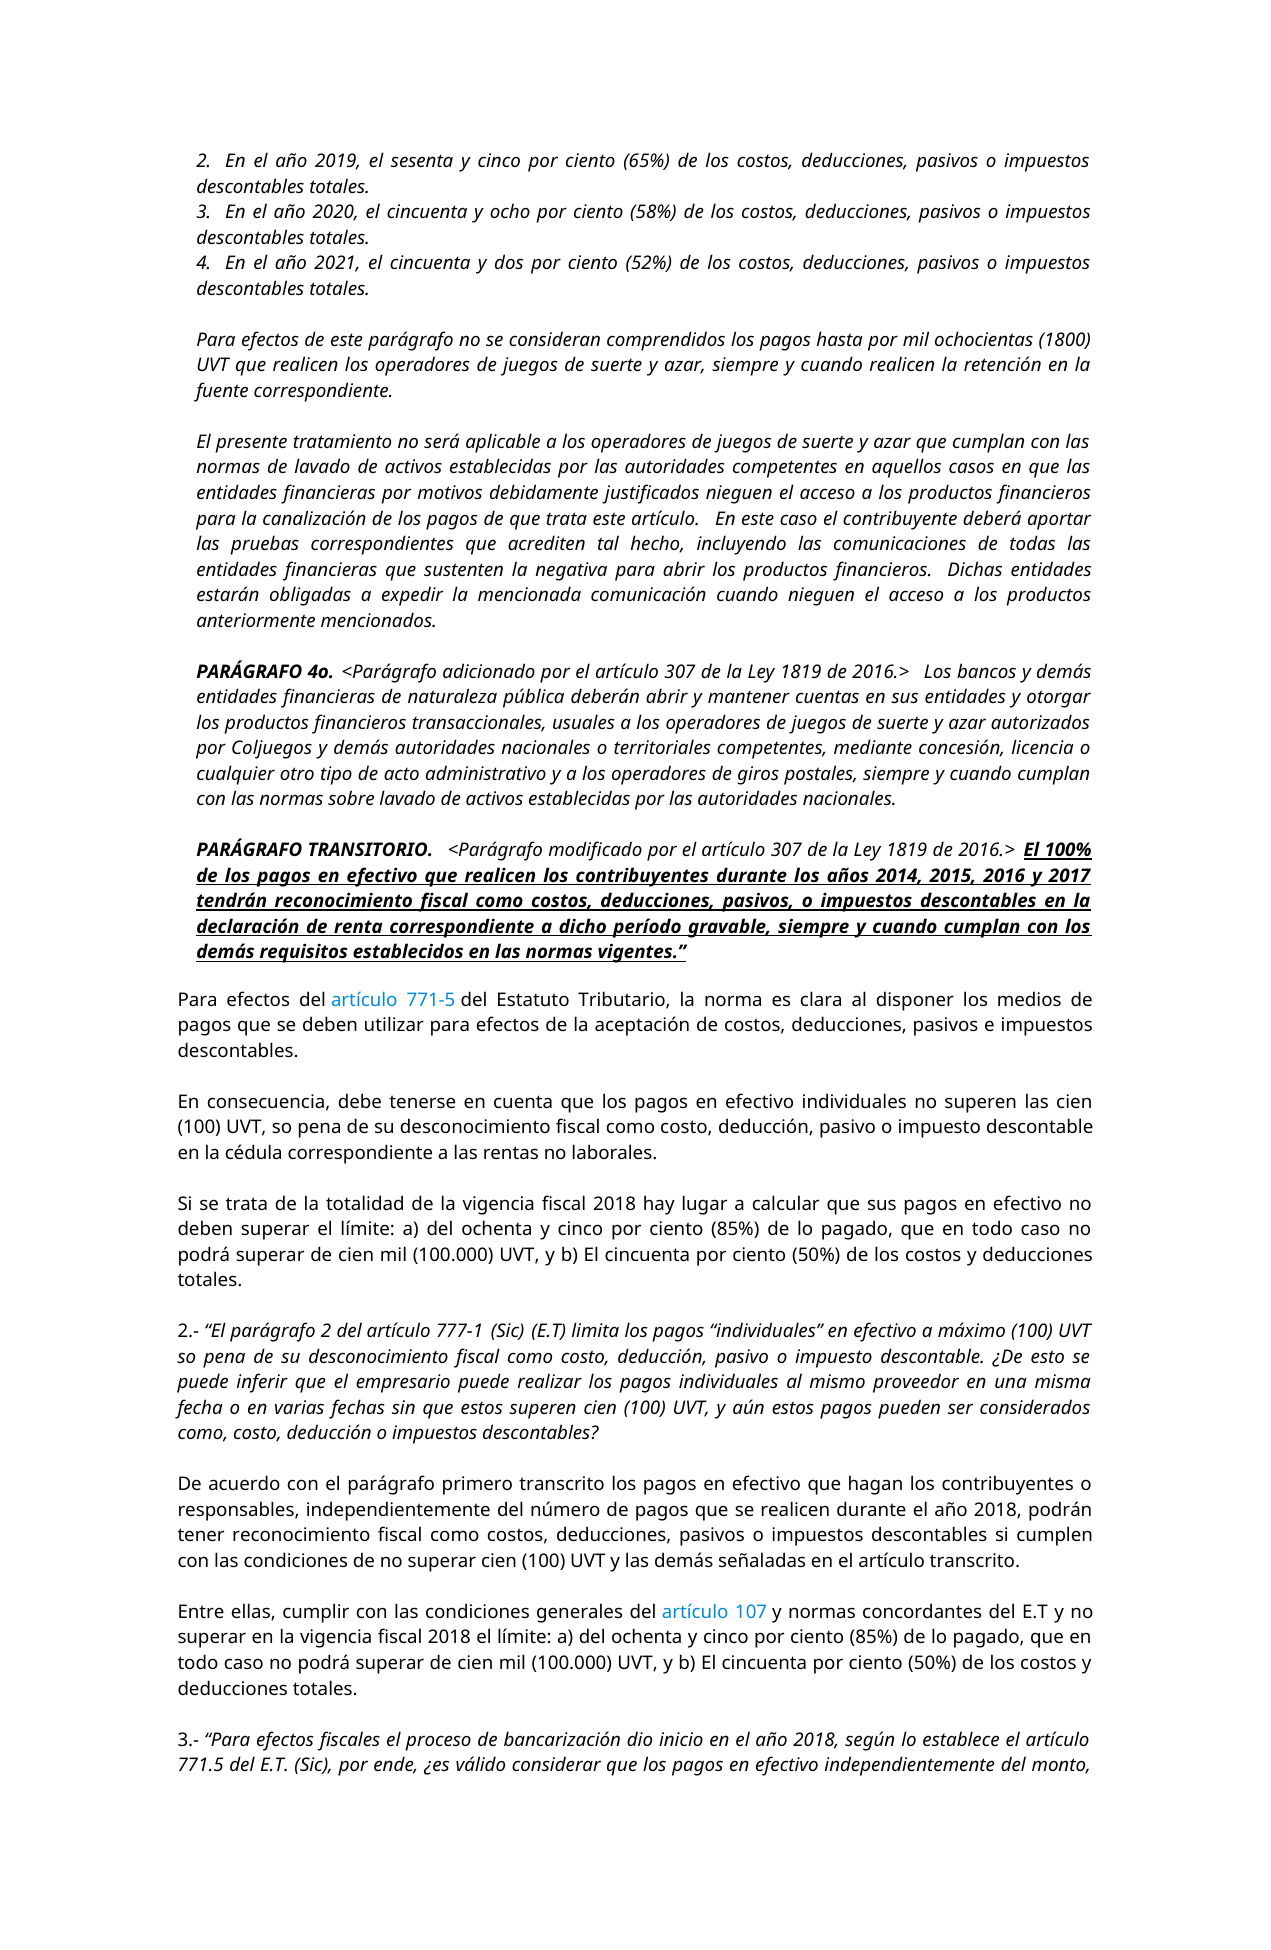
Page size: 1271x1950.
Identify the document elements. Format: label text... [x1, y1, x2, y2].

text Para efectos del artículo 771-5 del Estatuto Tributario, la norma es clara al disponer los medios de pagos que se deben utilizar para efectos de la aceptación de costos, deducciones, pasivos e impuestos descontables. [177, 986, 1094, 1062]
text De acuerdo con el parágrafo primero transcrito los pagos en efectivo que hagan los contribuyentes o responsables, independientemente del número de pagos que se realicen durante el año 2018, podrán tener reconocimiento fiscal como costos, deducciones, pasivos o impuestos descontables si cumplen con las condiciones de no superar cien (100) UVT y las demás señaladas en el artículo transcrito. [177, 1471, 1094, 1573]
text Entre ellas, cumplir con las condiciones generales del artículo 107 y normas concordantes del E.T y no superar en la vigencia fiscal 2018 el límite: a) del ochenta y cinco por ciento (85%) de lo pagado, que en todo caso no podrá superar de cien mil (100.000) UVT, y b) El cincuenta por ciento (50%) de los costos y deducciones totales. [177, 1598, 1094, 1700]
text 2.- “El parágrafo 2 del artículo 777-1 (Sic) (E.T) limita los pagos “individuales” en efectivo a máximo (100) UVT so pena de su desconocimiento fiscal como costo, deducción, pasivo o impuesto descontable. ¿De esto se puede inferir que el empresario puede realizar los pagos individuales al mismo proveedor en una misma fecha o en varias fechas sin que estos superen cien (100) UVT, y aún estos pagos pueden ser considerados como, costo, deducción o impuestos descontables? [177, 1318, 1094, 1445]
text El presente tratamiento no será aplicable a los operadores de juegos de suerte y azar que cumplan con las normas de lavado de activos establecidas por las autoridades competentes en aquellos casos en que las entidades financieras por motivos debidamente justificados nieguen el acceso a los productos financieros para la canalización de los pagos de que trata este artículo. En este caso el contribuyente deberá aportar las pruebas correspondientes que acrediten tal hecho, incluyendo las comunicaciones de todas las entidades financieras que sustenten la negativa para abrir los productos financieros. Dichas entidades estarán obligadas a expedir la mencionada comunicación cuando nieguen el acceso a los productos anteriormente mencionados. [196, 428, 1094, 632]
text Si se trata de la totalidad de la vigencia fiscal 2018 hay lugar a calcular que sus pagos en efectivo no deben superar el límite: a) del ochenta y cinco por ciento (85%) de lo pagado, que en todo caso no podrá superar de cien mil (100.000) UVT, y b) El cincuenta por ciento (50%) de los costos y deducciones totales. [177, 1190, 1094, 1292]
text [177, 1726, 1094, 1777]
text PARÁGRAFO 4o. <Parágrafo adicionado por el artículo 307 de la Ley 1819 de 2016.> Los bancos y demás entidades financieras de naturaleza pública deberán abrir y mantener cuentas en sus entidades y otorgar los productos financieros transaccionales, usuales a los operadores de juegos de suerte y azar autorizados por Coljuegos y demás autoridades nacionales o territoriales competentes, mediante concesión, licencia o cualquier otro tipo de acto administrativo y a los operadores de giros postales, siempre y cuando cumplan con las normas sobre lavado de activos establecidas por las autoridades nacionales. [196, 658, 1094, 811]
text Para efectos de este parágrafo no se consideran comprendidos los pagos hasta por mil ochocientas (1800) UVT que realicen los operadores de juegos de suerte y azar, siempre y cuando realicen la retención en la fuente correspondiente. [196, 326, 1094, 403]
text 3. En el año 2020, el cincuenta y ocho por ciento (58%) de los costos, deducciones, pasivos o impuestos descontables totales. [196, 199, 1094, 250]
text 2. En el año 2019, el sesenta y cinco por ciento (65%) de los costos, deducciones, pasivos o impuestos descontables totales. [196, 148, 1094, 199]
text PARÁGRAFO TRANSITORIO. <Parágrafo modificado por el artículo 307 de la Ley 1819 de 2016.> El 100% de los pagos en efectivo que realicen los contribuyentes durante los años 2014, 2015, 2016 y 2017 tendrán reconocimiento fiscal como costos, deducciones, pasivos, o impuestos descontables en la declaración de renta correspondiente a dicho período gravable, siempre y cuando cumplan con los demás requisitos establecidos en las normas vigentes.” [196, 837, 1094, 964]
text En consecuencia, debe tenerse en cuenta que los pagos en efectivo individuales no superen las cien (100) UVT, so pena de su desconocimiento fiscal como costo, deducción, pasivo o impuesto descontable en la cédula correspondiente a las rentas no laborales. [177, 1088, 1094, 1164]
text 4. En el año 2021, el cincuenta y dos por ciento (52%) de los costos, deducciones, pasivos o impuestos descontables totales. [196, 250, 1094, 301]
